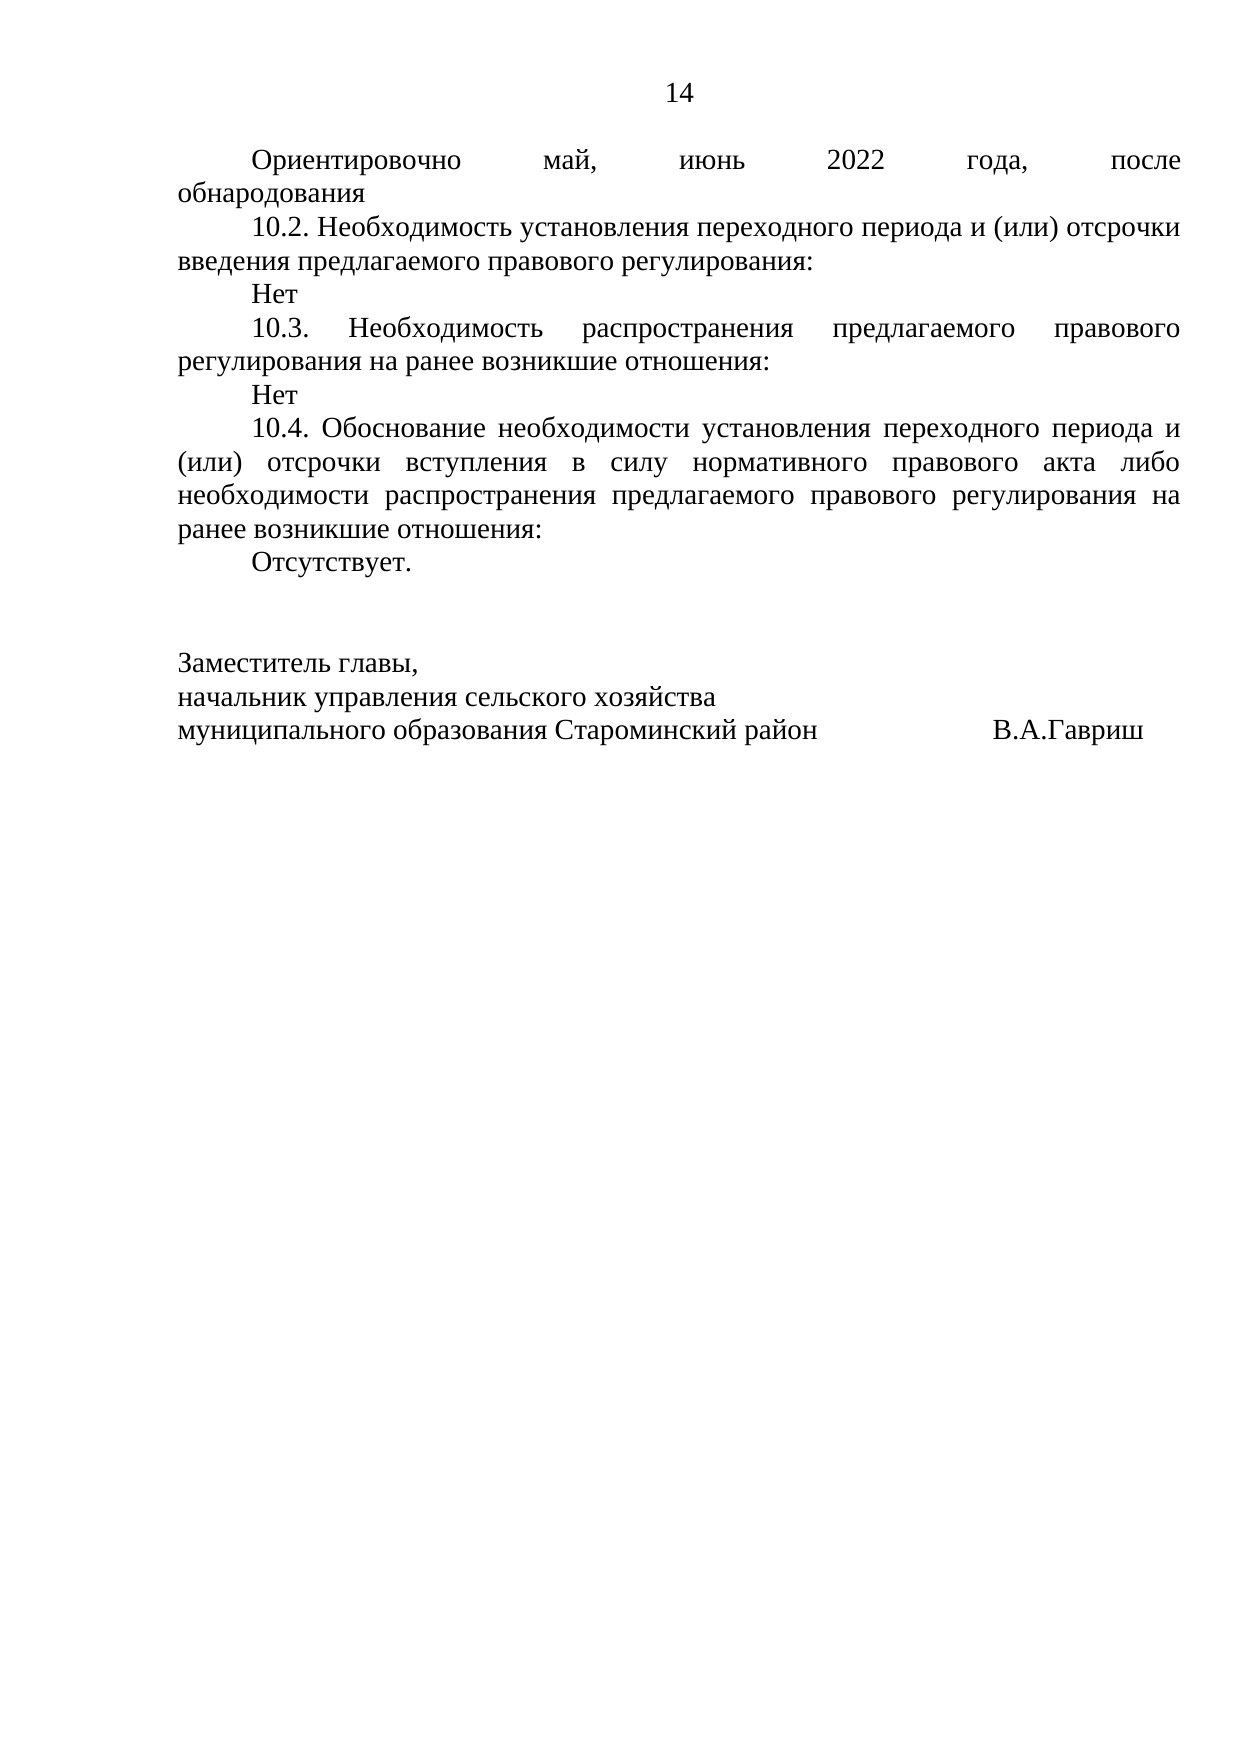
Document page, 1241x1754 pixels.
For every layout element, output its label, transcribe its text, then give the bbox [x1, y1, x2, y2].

text 10.3. Необходимость распространения предлагаемого правового регулирования на ранее возникшие отношения: [177, 310, 1181, 377]
text муниципального образования Староминский район В.А.Гавриш [177, 712, 1181, 746]
text Нет [177, 377, 1181, 410]
text Заместитель главы, [177, 645, 1181, 679]
text 10.4. Обоснование необходимости установления переходного периода и (или) отсрочки вступления в силу нормативного правового акта либо необходимости распространения предлагаемого правового регулирования на ранее возникшие отношения: [177, 410, 1181, 544]
text Нет [177, 276, 1181, 310]
text 10.2. Необходимость установления переходного периода и (или) отсрочки введения предлагаемого правового регулирования: [177, 209, 1181, 276]
text Ориентировочно май, июнь 2022 года, после обнародования [177, 142, 1181, 209]
text Отсутствует. [177, 544, 1181, 578]
text начальник управления сельского хозяйства [177, 679, 1181, 712]
